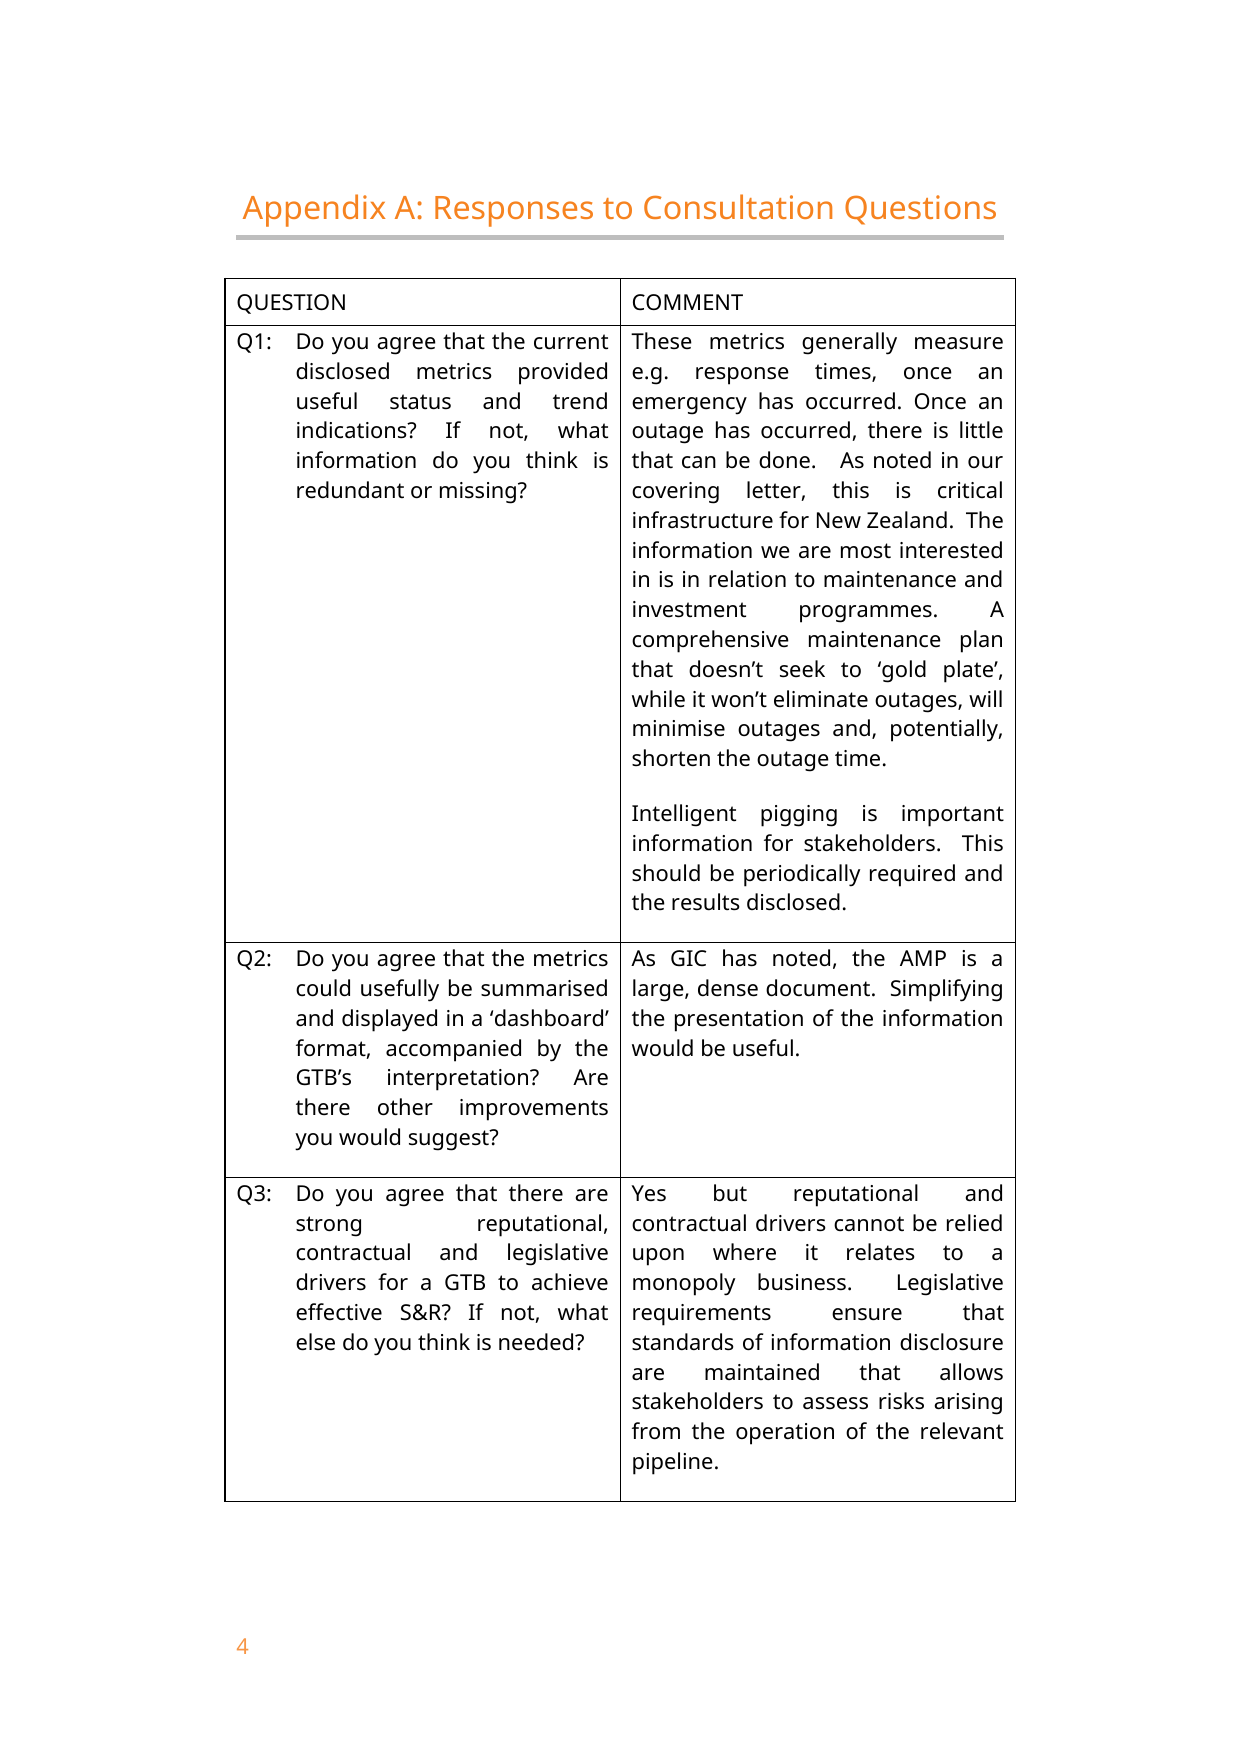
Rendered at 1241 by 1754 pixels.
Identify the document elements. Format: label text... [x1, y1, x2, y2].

table_header QUESTION [226, 279, 620, 325]
table_cell As GIC has noted, the AMP is a large, dense document. Simplifying the presentation of the information would be useful. [621, 943, 1015, 1177]
table_cell Do you agree that the metrics could usefully be summarised and displayed in a ‘dashboard’ format, accompanied by the GTB’s interpretation? Are there other improvements you would suggest? [226, 943, 620, 1177]
table_header COMMENT [621, 279, 1015, 325]
table_cell Do you agree that there are strong reputational, contractual and legislative drivers for a GTB to achieve effective S&R? If not, what else do you think is needed? [226, 1178, 620, 1501]
table_cell Do you agree that the current disclosed metrics provided useful status and trend indications? If not, what information do you think is redundant or missing? [226, 326, 620, 942]
table_cell Yes but reputational and contractual drivers cannot be relied upon where it relates to a monopoly business. Legislative requirements ensure that standards of information disclosure are maintained that allows stakeholders to assess risks arising from the operation of the relevant pipeline. [621, 1178, 1015, 1501]
table_cell These metrics generally measure e.g. response times, once an emergency has occurred. Once an outage has occurred, there is little that can be done. As noted in our covering letter, this is critical infrastructure for New Zealand. The information we are most interested in is in relation to maintenance and investment programmes. A comprehensive maintenance plan that doesn’t seek to ‘gold plate’, while it won’t eliminate outages, will minimise outages and, potentially, shorten the outage time. Intelligent pigging is important information for stakeholders. This should be periodically required and the results disclosed. [621, 326, 1015, 942]
subtitle Appendix A: Responses to Consultation Questions [236, 185, 1004, 235]
